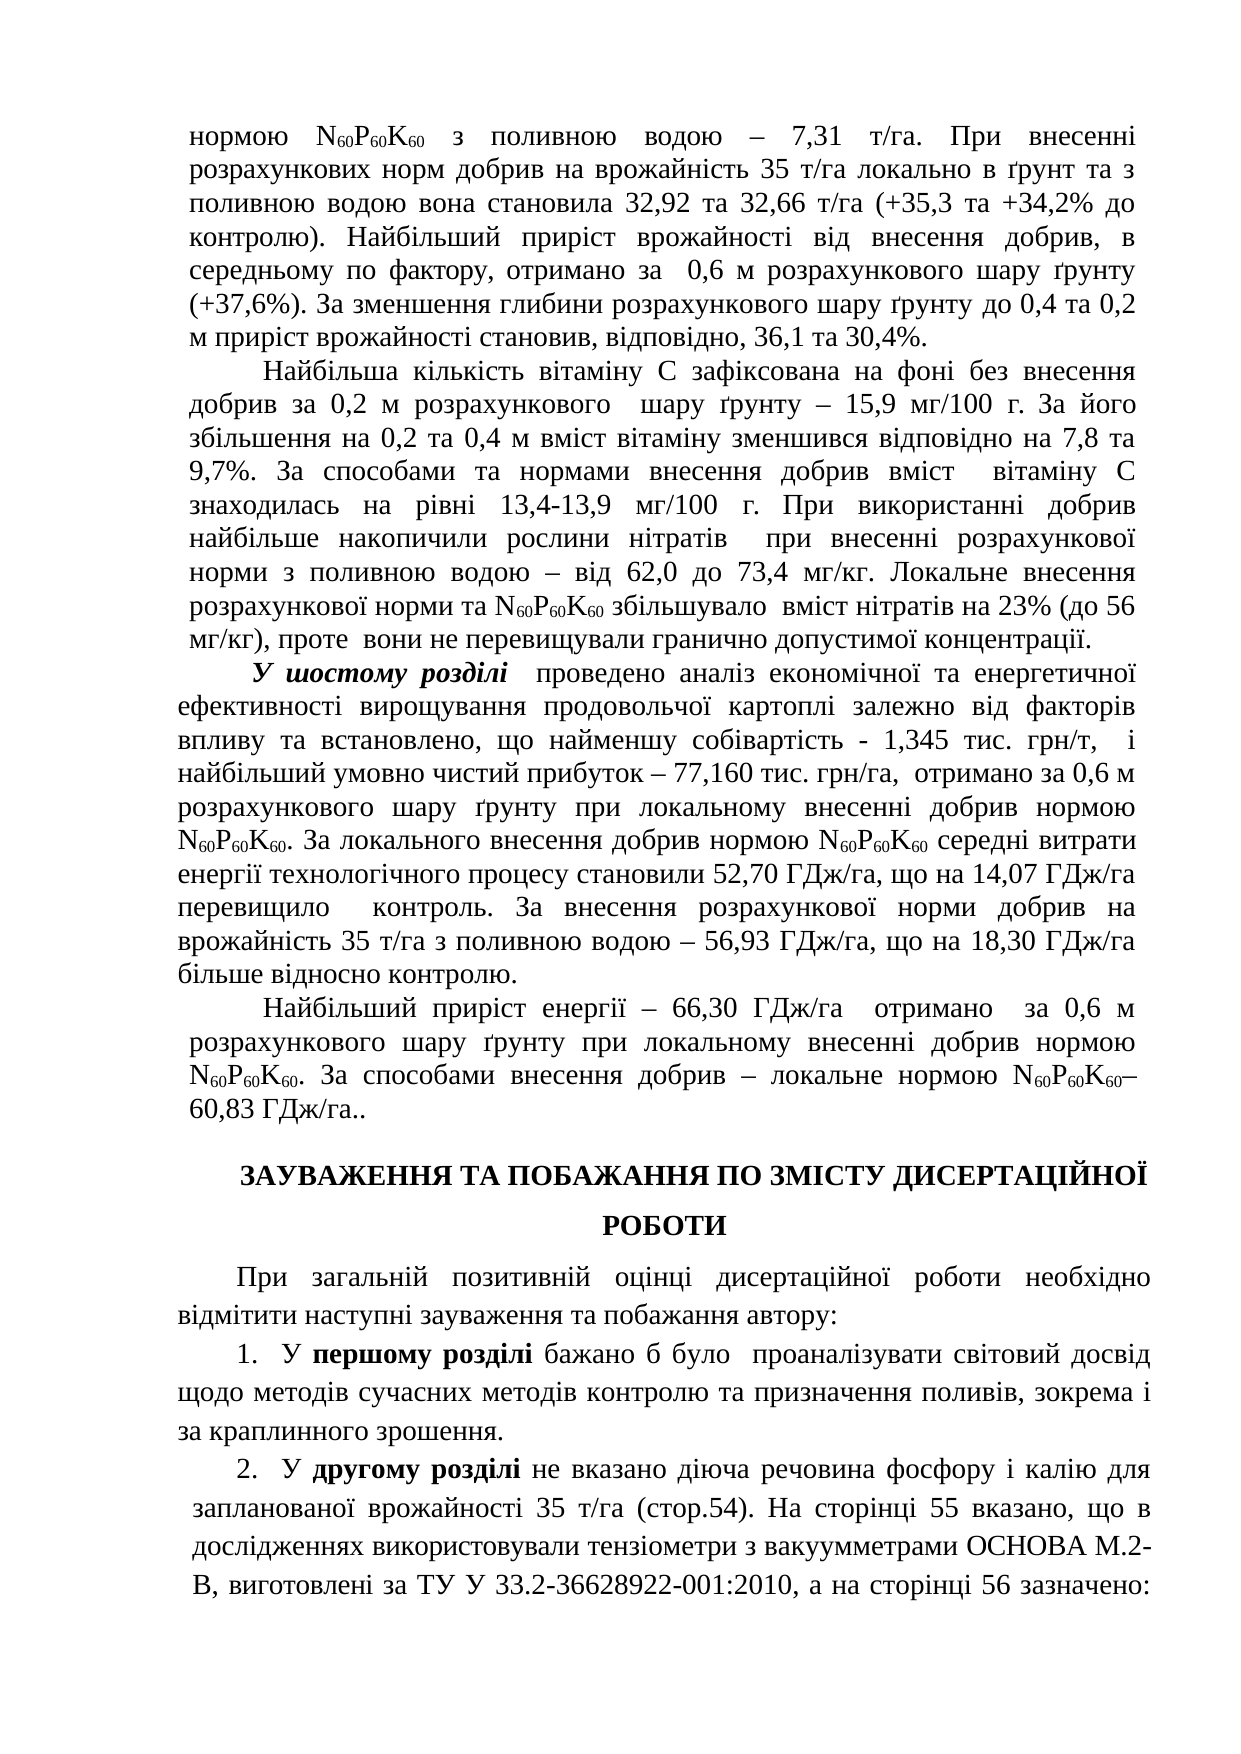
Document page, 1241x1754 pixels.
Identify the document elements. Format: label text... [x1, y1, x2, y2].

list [192, 1451, 1152, 1601]
text У шостому розділі проведено аналіз економічної та енергетичної ефективності вирощування продовольчої картоплі залежно від факторів впливу та встановлено, що найменшу собівартість - 1,345 тис. грн/т, і найбільший умовно чистий прибуток – 77,160 тис. грн/га, отримано за 0,6 м розрахункового шару ґрунту при локальному внесенні добрив нормою N60P60K60. За локального внесення добрив нормою N60P60K60 середні витрати енергії технологічного процесу становили 52,70 ГДж/га, що на 14,07 ГДж/га перевищило контроль. За внесення розрахункової норми добрив на врожайність 35 т/га з поливною водою – 56,93 ГДж/га, що на 18,30 ГДж/га більше відносно контролю. [177, 655, 1136, 990]
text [189, 118, 1136, 353]
text ЗАУВАЖЕННЯ ТА ПОБАЖАННЯ ПО ЗМІСТУ ДИСЕРТАЦІЙНОЇ РОБОТИ [177, 1158, 1152, 1242]
list У першому розділі бажано б було проаналізувати світовий досвід щодо методів сучасних методів контролю та призначення поливів, зокрема і за краплинного зрошення. [177, 1336, 1152, 1446]
text Найбільший приріст енергії – 66,30 ГДж/га отримано за 0,6 м розрахункового шару ґрунту при локальному внесенні добрив нормою N60P60K60. За способами внесення добрив – локальне нормою N60P60K60– 60,83 ГДж/га.. [189, 990, 1137, 1124]
text Найбільша кількість вітаміну С зафіксована на фоні без внесення добрив за 0,2 м розрахункового шару ґрунту – 15,9 мг/100 г. За його збільшення на 0,2 та 0,4 м вміст вітаміну зменшився відповідно на 7,8 та 9,7%. За способами та нормами внесення добрив вміст вітаміну С знаходилась на рівні 13,4-13,9 мг/100 г. При використанні добрив найбільше накопичили рослини нітратів при внесенні розрахункової норми з поливною водою – від 62,0 до 73,4 мг/кг. Локальне внесення розрахункової норми та N60P60K60 збільшувало вміст нітратів на 23% (до 56 мг/кг), проте вони не перевищували гранично допустимої концентрації. [189, 353, 1137, 655]
text При загальній позитивній оцінці дисертаційної роботи необхідно відмітити наступні зауваження та побажання автору: [177, 1259, 1152, 1331]
